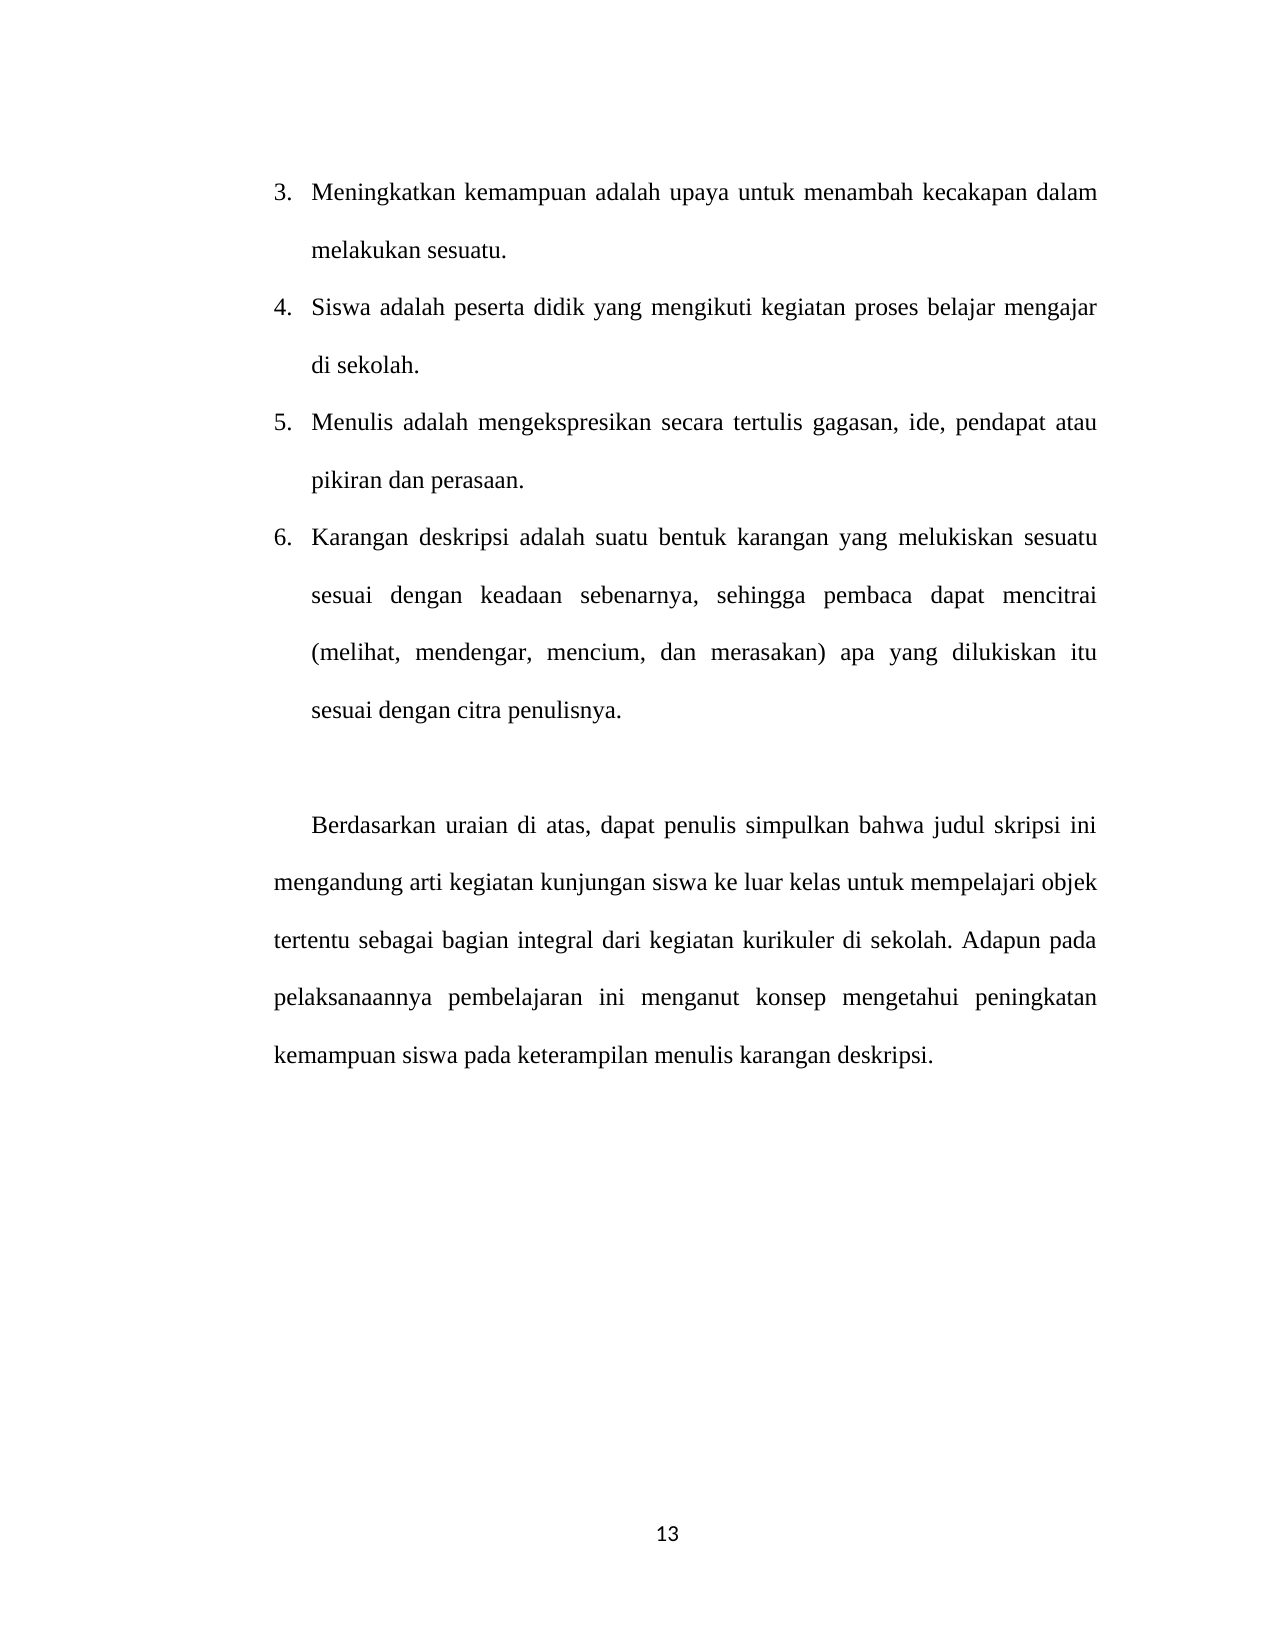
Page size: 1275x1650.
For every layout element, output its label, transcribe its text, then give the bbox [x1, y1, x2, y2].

list Menulis adalah mengekspresikan secara tertulis gagasan, ide, pendapat atau pikiran dan perasaan. [274, 407, 1098, 493]
list Meningkatkan kemampuan adalah upaya untuk menambah kecakapan dalam melakukan sesuatu. [274, 177, 1098, 263]
list Siswa adalah peserta didik yang mengikuti kegiatan proses belajar mengajar di sekolah. [274, 292, 1098, 378]
list Berdasarkan uraian di atas, dapat penulis simpulkan bahwa judul skripsi ini mengandung arti kegiatan kunjungan siswa ke luar kelas untuk mempelajari objek tertentu sebagai bagian integral dari kegiatan kurikuler di sekolah. Adapun pada pelaksanaannya pembelajaran ini menganut konsep mengetahui peningkatan kemampuan siswa pada keterampilan menulis karangan deskripsi. [274, 810, 1098, 1068]
list Karangan deskripsi adalah suatu bentuk karangan yang melukiskan sesuatu sesuai dengan keadaan sebenarnya, sehingga pembaca dapat mencitrai (melihat, mendengar, mencium, dan merasakan) apa yang dilukiskan itu sesuai dengan citra penulisnya. [274, 522, 1098, 723]
